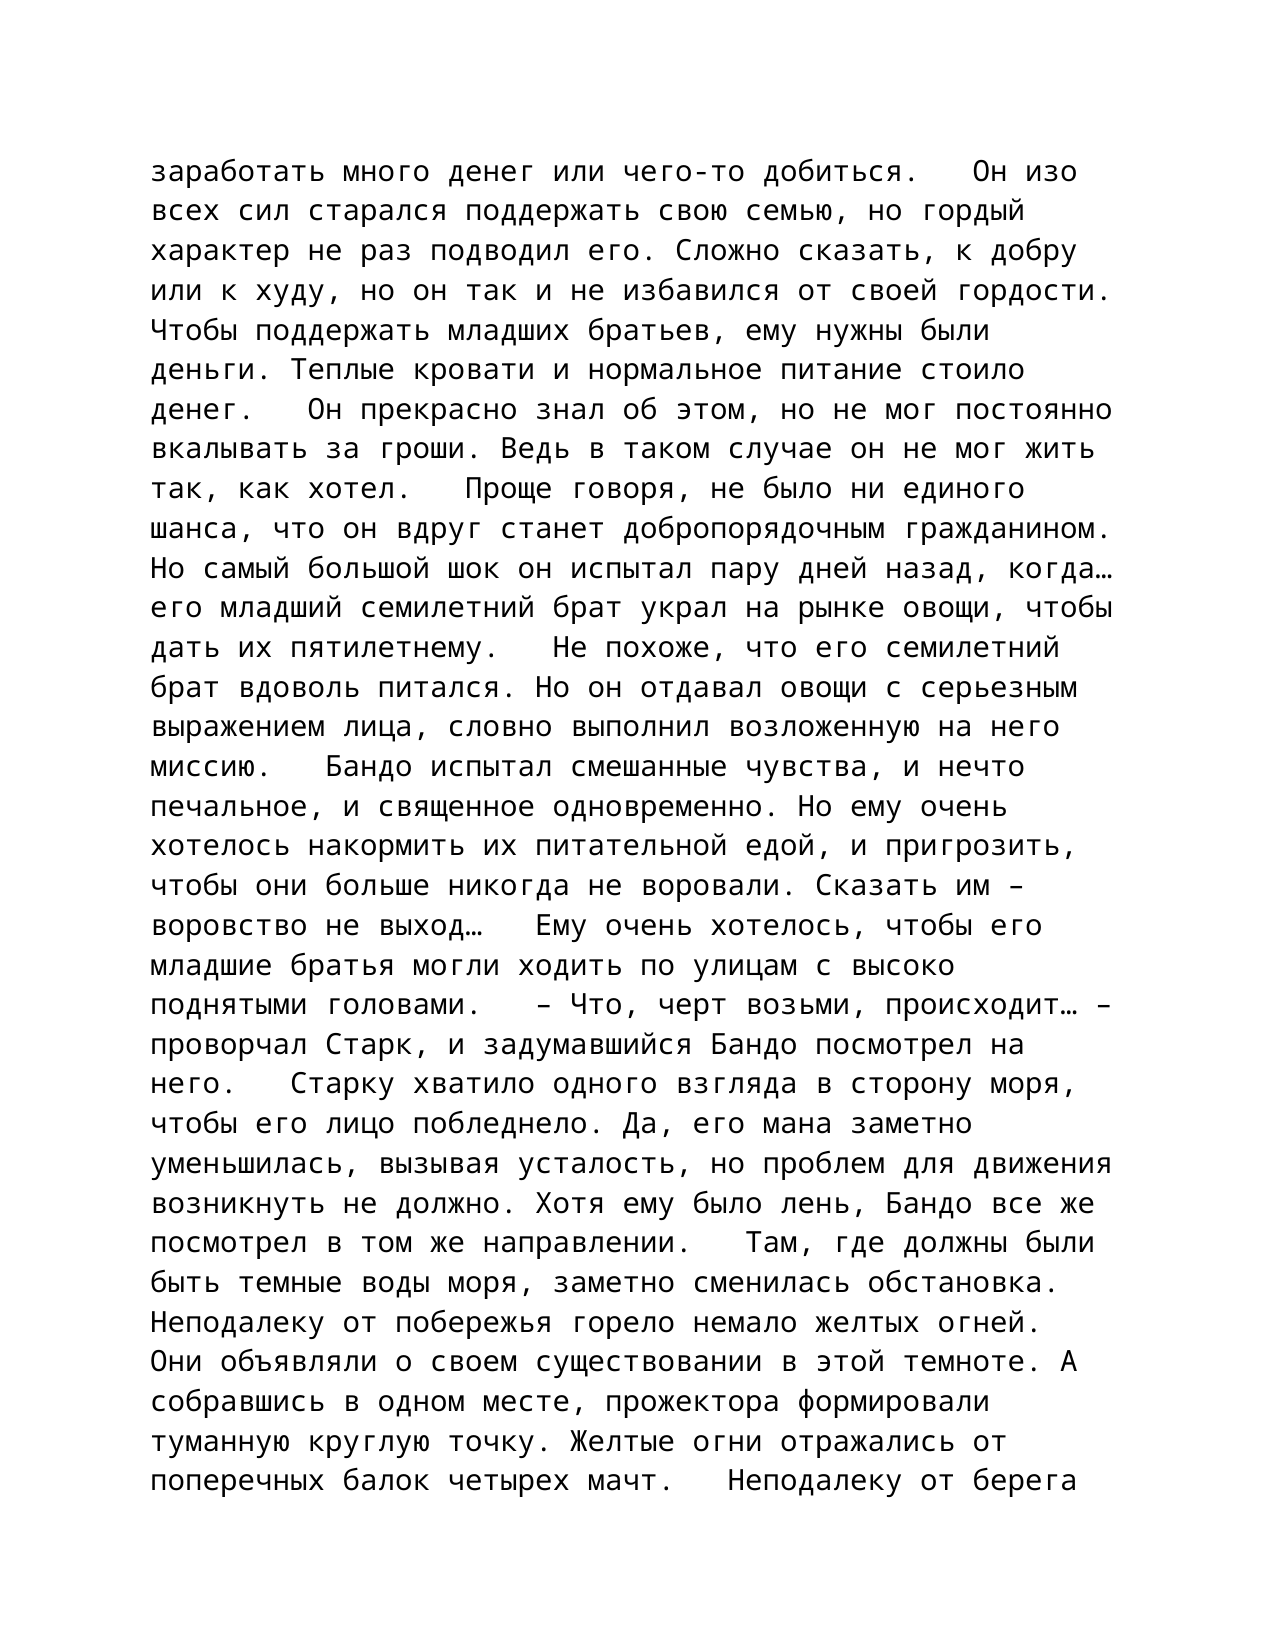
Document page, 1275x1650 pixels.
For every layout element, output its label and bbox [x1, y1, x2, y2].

text [150, 150, 1125, 1499]
